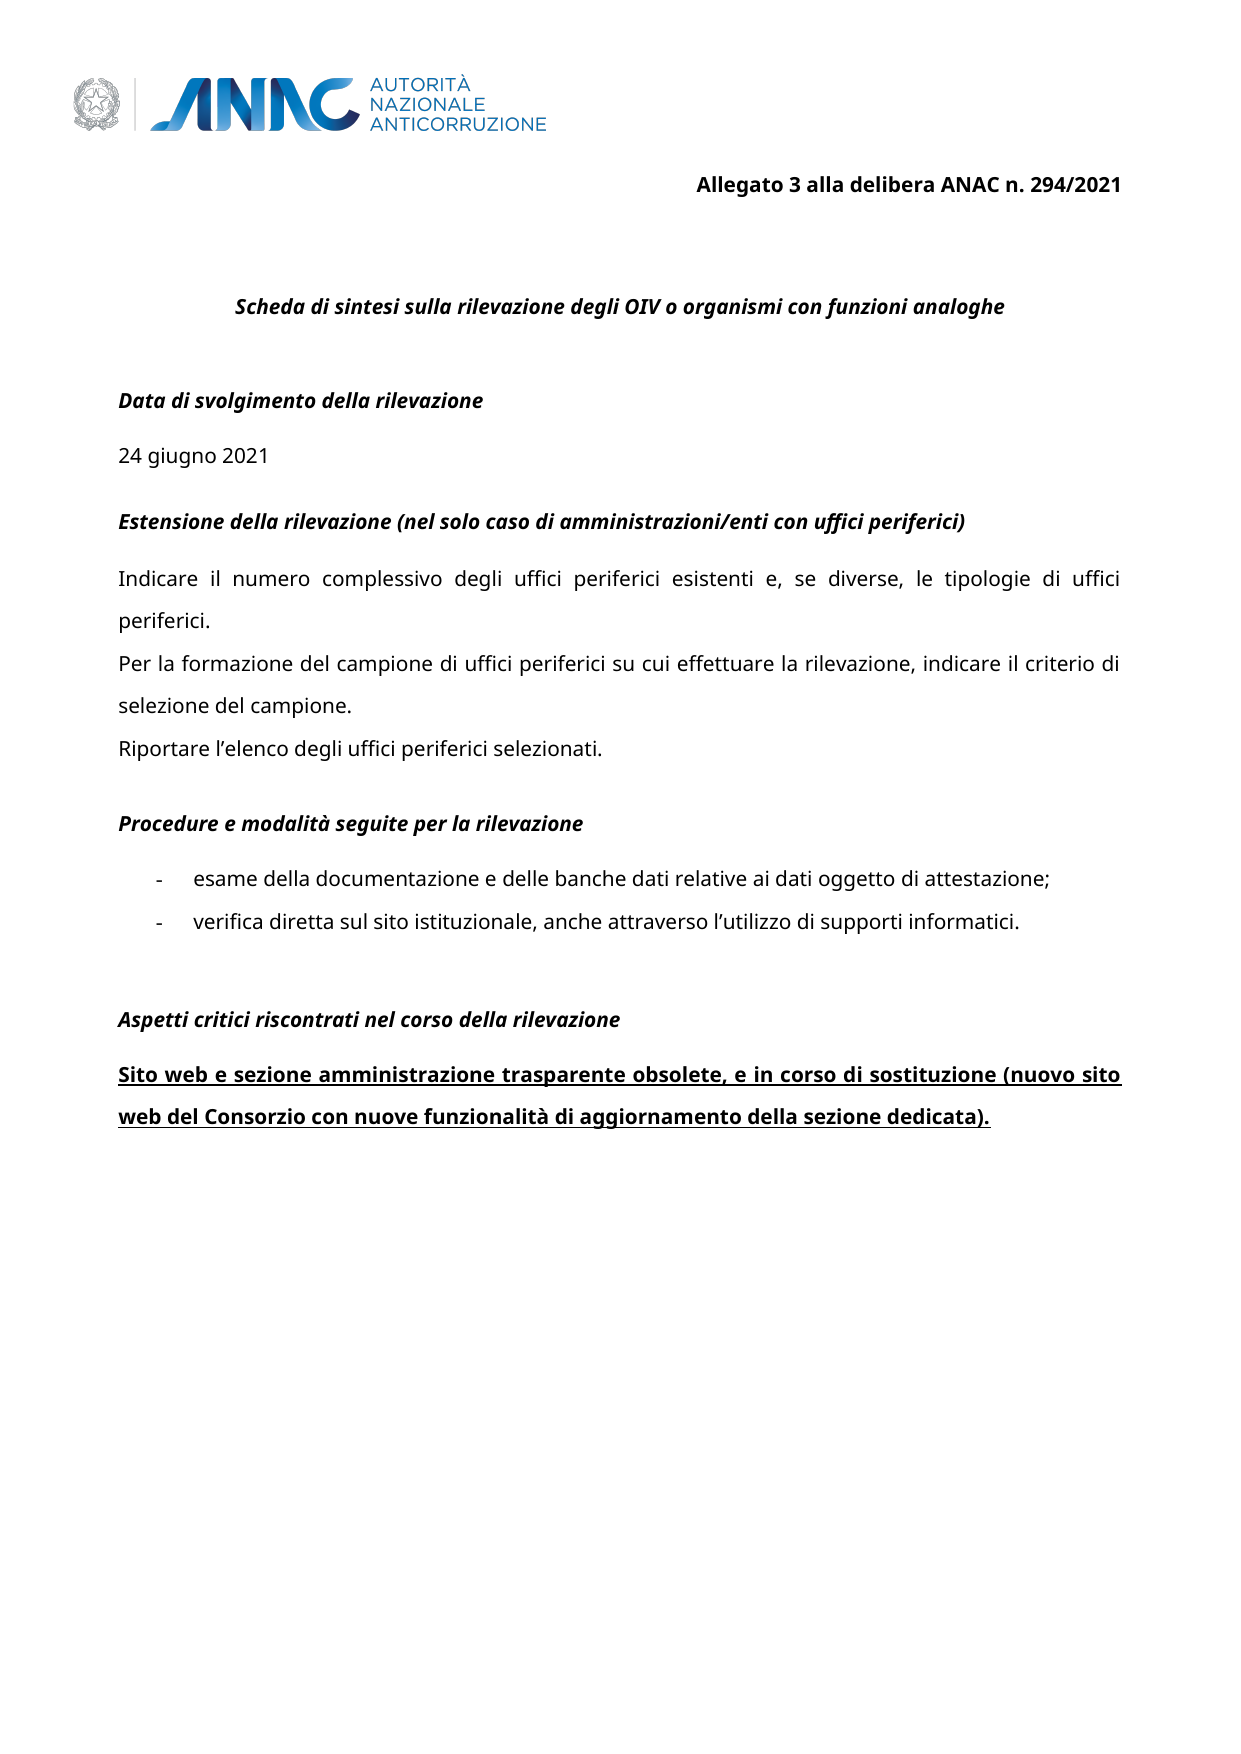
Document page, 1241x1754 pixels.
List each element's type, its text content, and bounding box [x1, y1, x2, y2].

list Data di svolgimento della rilevazione [118, 387, 1122, 415]
picture [73, 74, 546, 131]
text Aspetti critici riscontrati nel corso della rilevazione [118, 1005, 1122, 1033]
text Riportare l’elenco degli uffici periferici selezionati. [118, 734, 1122, 763]
list Per la formazione del campione di uffici periferici su cui effettuare la rilevazione, indicare il criterio di selezione del campione. [118, 649, 1122, 720]
text Sito web e sezione amministrazione trasparente obsolete, e in corso di sostituzione (nuovo sito web del Consorzio con nuove funzionalità di aggiornamento della sezione dedicata). [118, 1060, 1122, 1084]
list 24 giugno 2021 [118, 442, 1122, 470]
list Indicare il numero complessivo degli uffici periferici esistenti e, se diverse, le tipologie di uffici periferici. [118, 564, 1122, 635]
list Estensione della rilevazione (nel solo caso di amministrazioni/enti con uffici periferici) [118, 507, 1122, 535]
list verifica diretta sul sito istituzionale, anche attraverso l’utilizzo di supporti informatici. [156, 907, 1122, 936]
list Procedure e modalità seguite per la rilevazione [118, 809, 1122, 838]
text Sito web e sezione amministrazione trasparente obsolete, e in corso di sostituzione (nuovo sito web del Consorzio con nuove funzionalità di aggiornamento della sezione dedicata). [118, 1086, 1122, 1131]
title Scheda di sintesi sulla rilevazione degli OIV o organismi con funzioni analoghe [118, 292, 1122, 321]
list esame della documentazione e delle banche dati relative ai dati oggetto di attestazione; [156, 864, 1122, 893]
